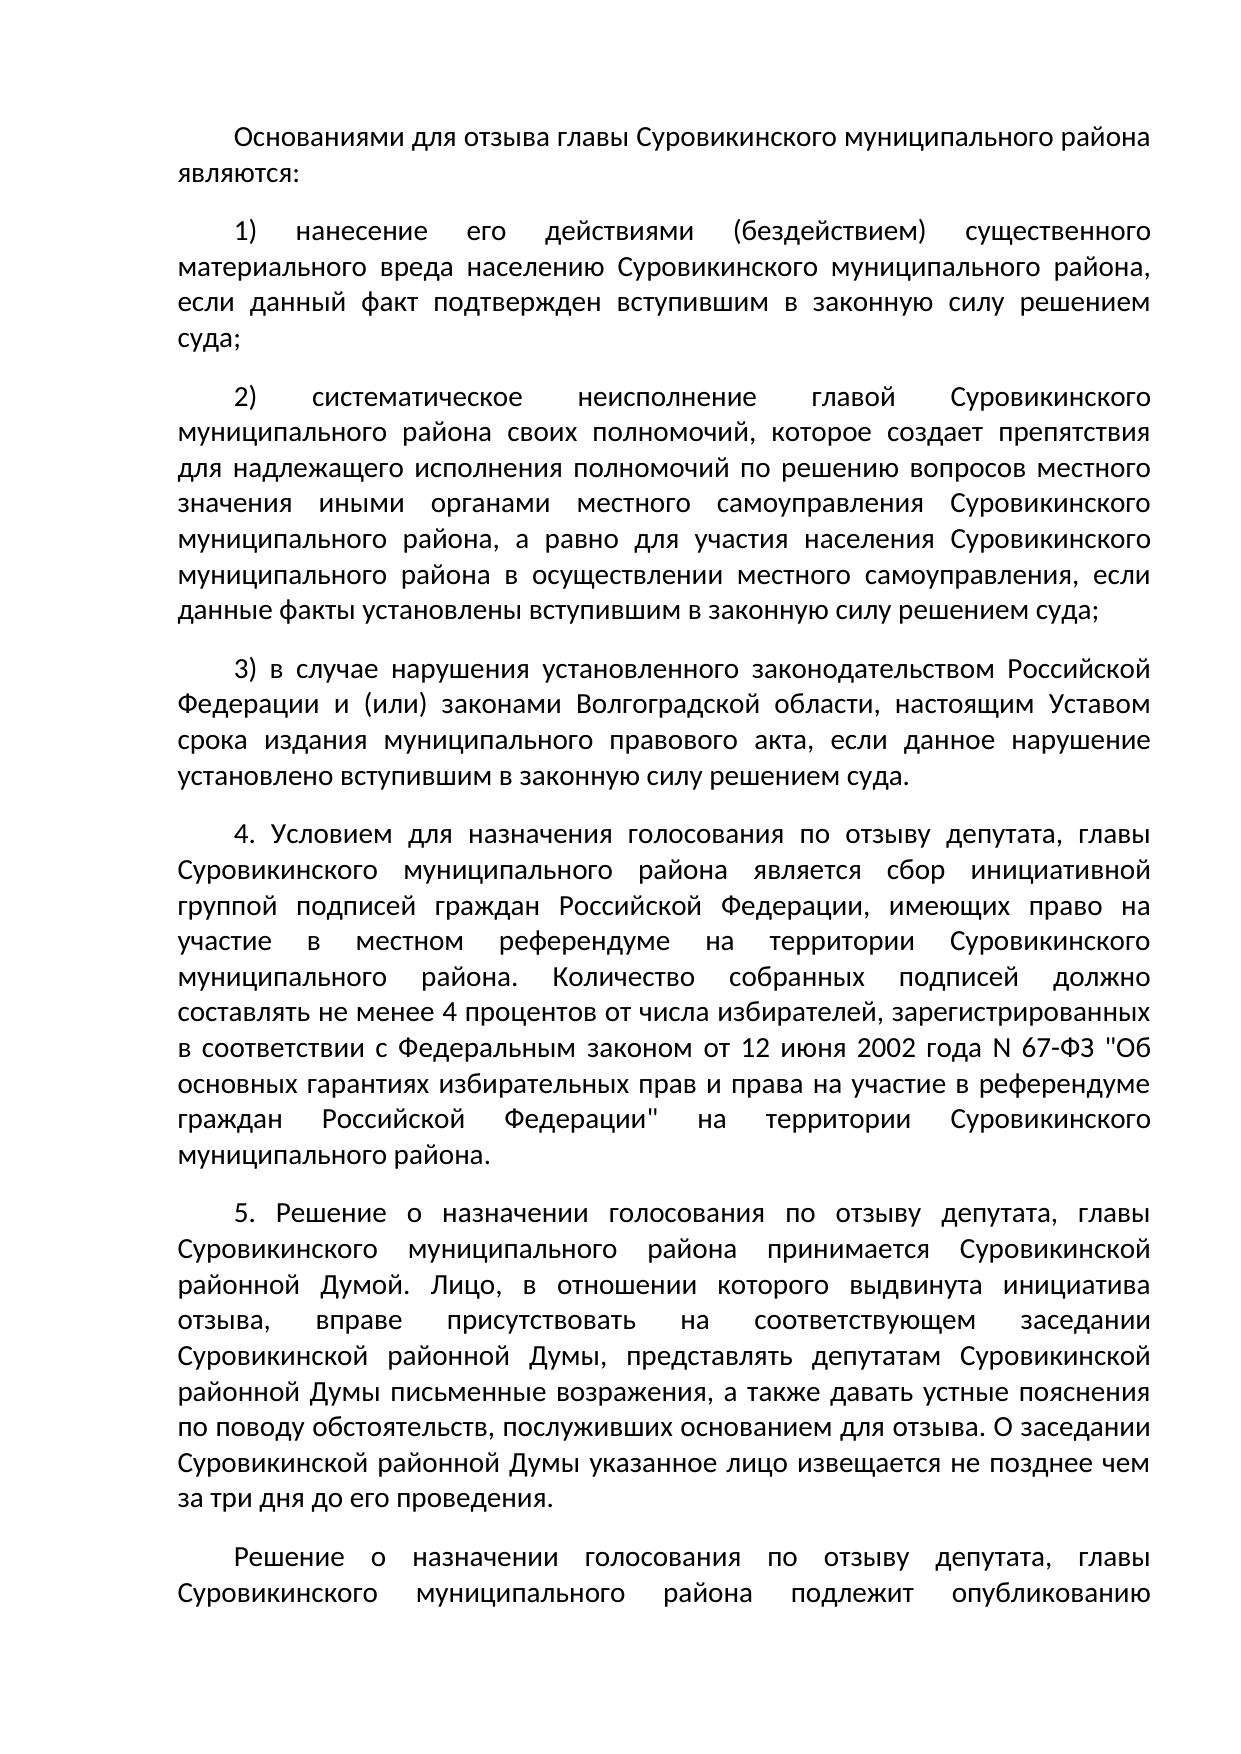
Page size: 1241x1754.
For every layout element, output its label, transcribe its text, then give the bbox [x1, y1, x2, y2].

text 3) в случае нарушения установленного законодательством Российской Федерации и (или) законами Волгоградской области, настоящим Уставом срока издания муниципального правового акта, если данное нарушение установлено вступившим в законную силу решением суда. [177, 650, 1152, 792]
text 4. Условием для назначения голосования по отзыву депутата, главы Суровикинского муниципального района является сбор инициативной группой подписей граждан Российской Федерации, имеющих право на участие в местном референдуме на территории Суровикинского муниципального района. Количество собранных подписей должно составлять не менее 4 процентов от числа избирателей, зарегистрированных в соответствии с Федеральным законом от 12 июня 2002 года N 67-ФЗ "Об основных гарантиях избирательных прав и права на участие в референдуме граждан Российской Федерации" на территории Суровикинского муниципального района. [177, 815, 1152, 1172]
text 1) нанесение его действиями (бездействием) существенного материального вреда населению Суровикинского муниципального района, если данный факт подтвержден вступившим в законную силу решением суда; [177, 212, 1152, 355]
text Основаниями для отзыва главы Суровикинского муниципального района являются: [177, 118, 1152, 189]
text 2) систематическое неисполнение главой Суровикинского муниципального района своих полномочий, которое создает препятствия для надлежащего исполнения полномочий по решению вопросов местного значения иными органами местного самоуправления Суровикинского муниципального района, а равно для участия населения Суровикинского муниципального района в осуществлении местного самоуправления, если данные факты установлены вступившим в законную силу решением суда; [177, 378, 1152, 627]
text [177, 1538, 1152, 1609]
text 5. Решение о назначении голосования по отзыву депутата, главы Суровикинского муниципального района принимается Суровикинской районной Думой. Лицо, в отношении которого выдвинута инициатива отзыва, вправе присутствовать на соответствующем заседании Суровикинской районной Думы, представлять депутатам Суровикинской районной Думы письменные возражения, а также давать устные пояснения по поводу обстоятельств, послуживших основанием для отзыва. О заседании Суровикинской районной Думы указанное лицо извещается не позднее чем за три дня до его проведения. [177, 1194, 1152, 1515]
